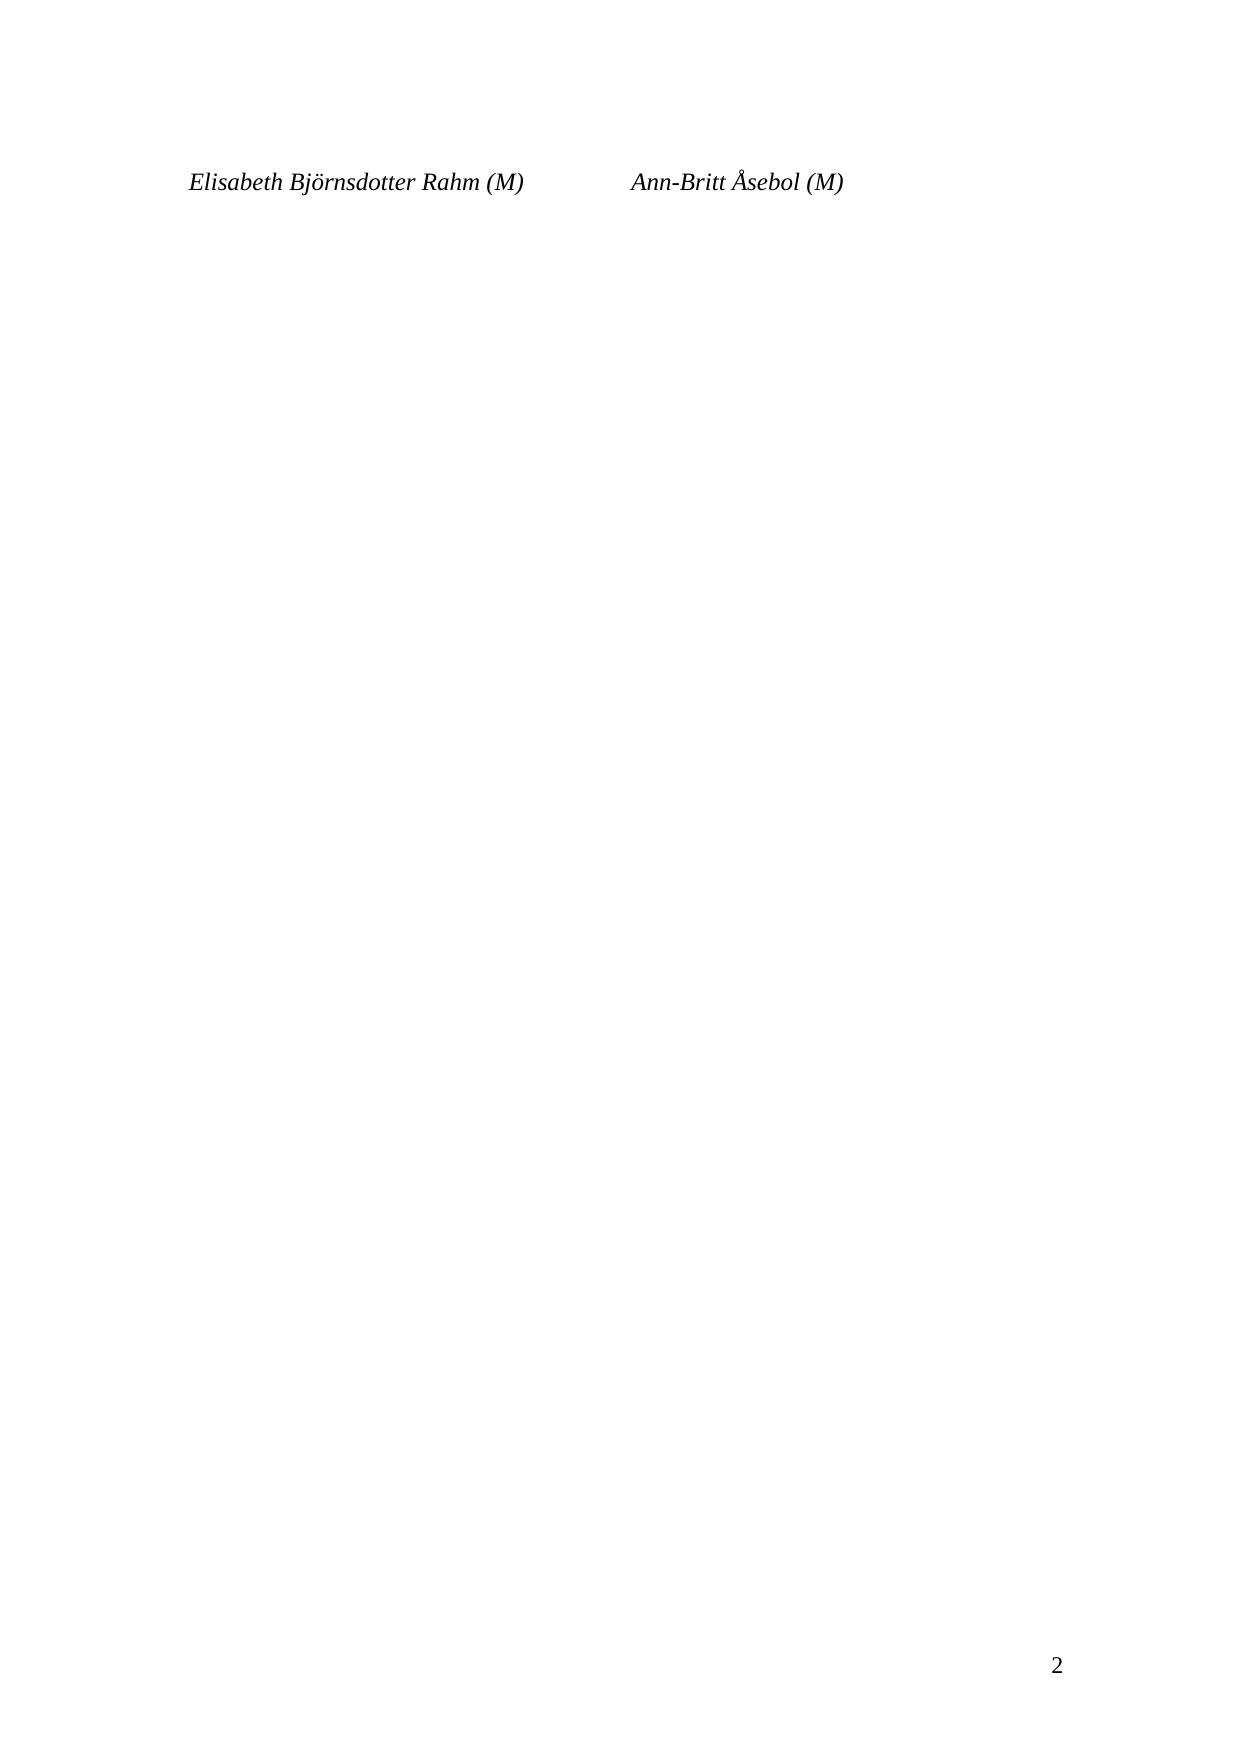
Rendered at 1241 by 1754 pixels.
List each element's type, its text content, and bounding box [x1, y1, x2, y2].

table_header Elisabeth Björnsdotter Rahm (M) [177, 134, 620, 203]
table_header Ann-Britt Åsebol (M) [620, 134, 1063, 203]
